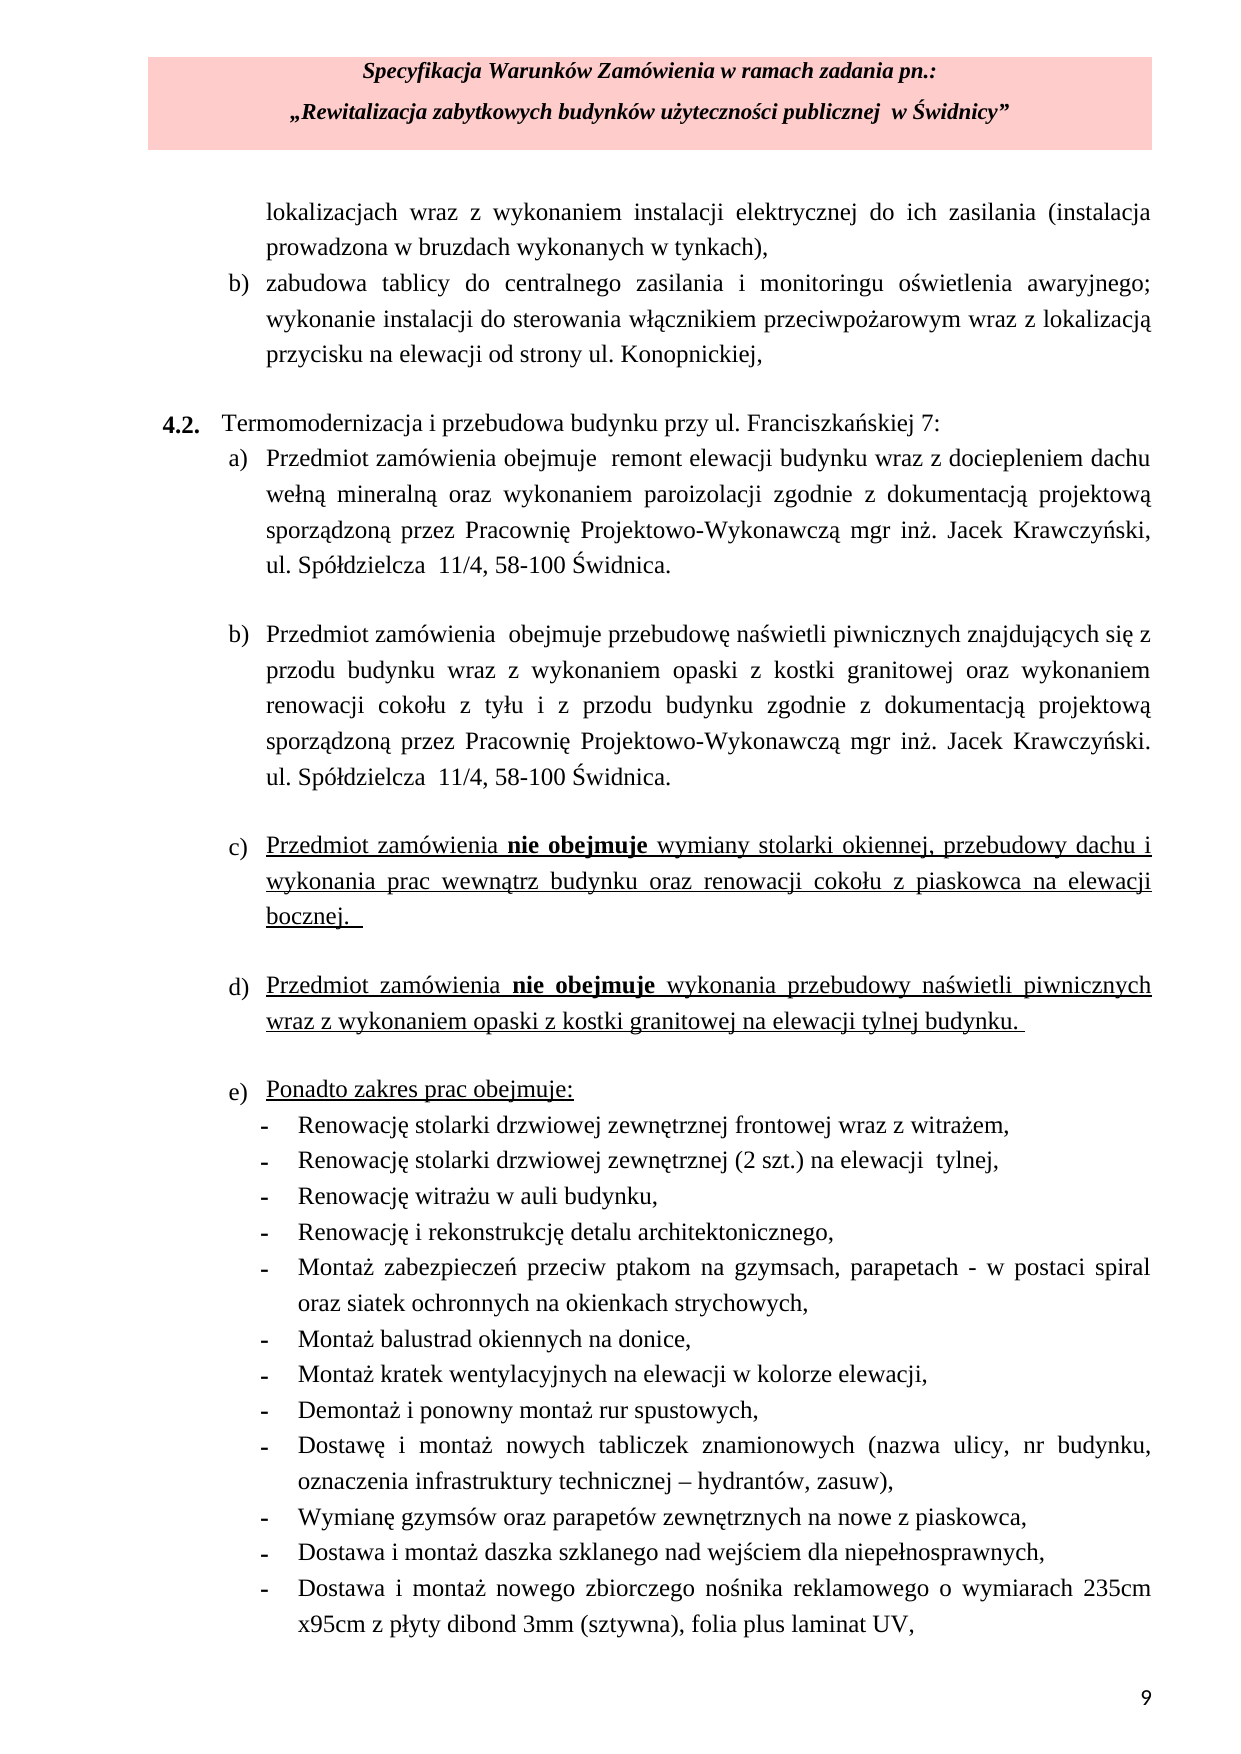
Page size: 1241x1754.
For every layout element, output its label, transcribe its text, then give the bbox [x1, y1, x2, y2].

list zabudowa tablicy do centralnego zasilania i monitoringu oświetlenia awaryjnego; wykonanie instalacji do sterowania włącznikiem przeciwpożarowym wraz z lokalizacją przycisku na elewacji od strony ul. Konopnickiej, [228, 268, 1152, 370]
list Wymianę gzymsów oraz parapetów zewnętrznych na nowe z piaskowca, [260, 1502, 1152, 1533]
list Przedmiot zamówienia obejmuje remont elewacji budynku wraz z dociepleniem dachu wełną mineralną oraz wykonaniem paroizolacji zgodnie z dokumentacją projektową sporządzoną przez Pracownię Projektowo-Wykonawczą mgr inż. Jacek Krawczyński, ul. Spółdzielcza 11/4, 58-100 Świdnica. [228, 443, 1152, 581]
list Renowację stolarki drzwiowej zewnętrznej frontowej wraz z witrażem, [260, 1110, 1152, 1141]
list Demontaż i ponowny montaż rur spustowych, [260, 1395, 1152, 1426]
list Montaż kratek wentylacyjnych na elewacji w kolorze elewacji, [260, 1359, 1152, 1390]
list Przedmiot zamówienia nie obejmuje wykonania przebudowy naświetli piwnicznych wraz z wykonaniem opaski z kostki granitowej na elewacji tylnej budynku. [228, 970, 1152, 1037]
list Renowację stolarki drzwiowej zewnętrznej (2 szt.) na elewacji tylnej, [260, 1146, 1152, 1177]
list Ponadto zakres prac obejmuje: [228, 1074, 1152, 1105]
list Dostawa i montaż daszka szklanego nad wejściem dla niepełnosprawnych, [260, 1537, 1152, 1568]
list Montaż balustrad okiennych na donice, [260, 1324, 1152, 1355]
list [228, 197, 1152, 263]
list Dostawę i montaż nowych tabliczek znamionowych (nazwa ulicy, nr budynku, oznaczenia infrastruktury technicznej – hydrantów, zasuw), [260, 1431, 1152, 1497]
list Renowację witrażu w auli budynku, [260, 1181, 1152, 1212]
list Przedmiot zamówienia nie obejmuje wymiany stolarki okiennej, przebudowy dachu i wykonania prac wewnątrz budynku oraz renowacji cokołu z piaskowca na elewacji bocznej. [228, 830, 1152, 932]
list Renowację i rekonstrukcję detalu architektonicznego, [260, 1217, 1152, 1248]
list Dostawa i montaż nowego zbiorczego nośnika reklamowego o wymiarach 235cm x95cm z płyty dibond 3mm (sztywna), folia plus laminat UV, [260, 1573, 1152, 1640]
list Montaż zabezpieczeń przeciw ptakom na gzymsach, parapetach - w postaci spiral oraz siatek ochronnych na okienkach strychowych, [260, 1252, 1152, 1319]
list Termomodernizacja i przebudowa budynku przy ul. Franciszkańskiej 7: [162, 408, 1152, 439]
list Przedmiot zamówienia obejmuje przebudowę naświetli piwnicznych znajdujących się z przodu budynku wraz z wykonaniem opaski z kostki granitowej oraz wykonaniem renowacji cokołu z tyłu i z przodu budynku zgodnie z dokumentacją projektową sporządzoną przez Pracownię Projektowo-Wykonawczą mgr inż. Jacek Krawczyński. ul. Spółdzielcza 11/4, 58-100 Świdnica. [228, 619, 1152, 793]
